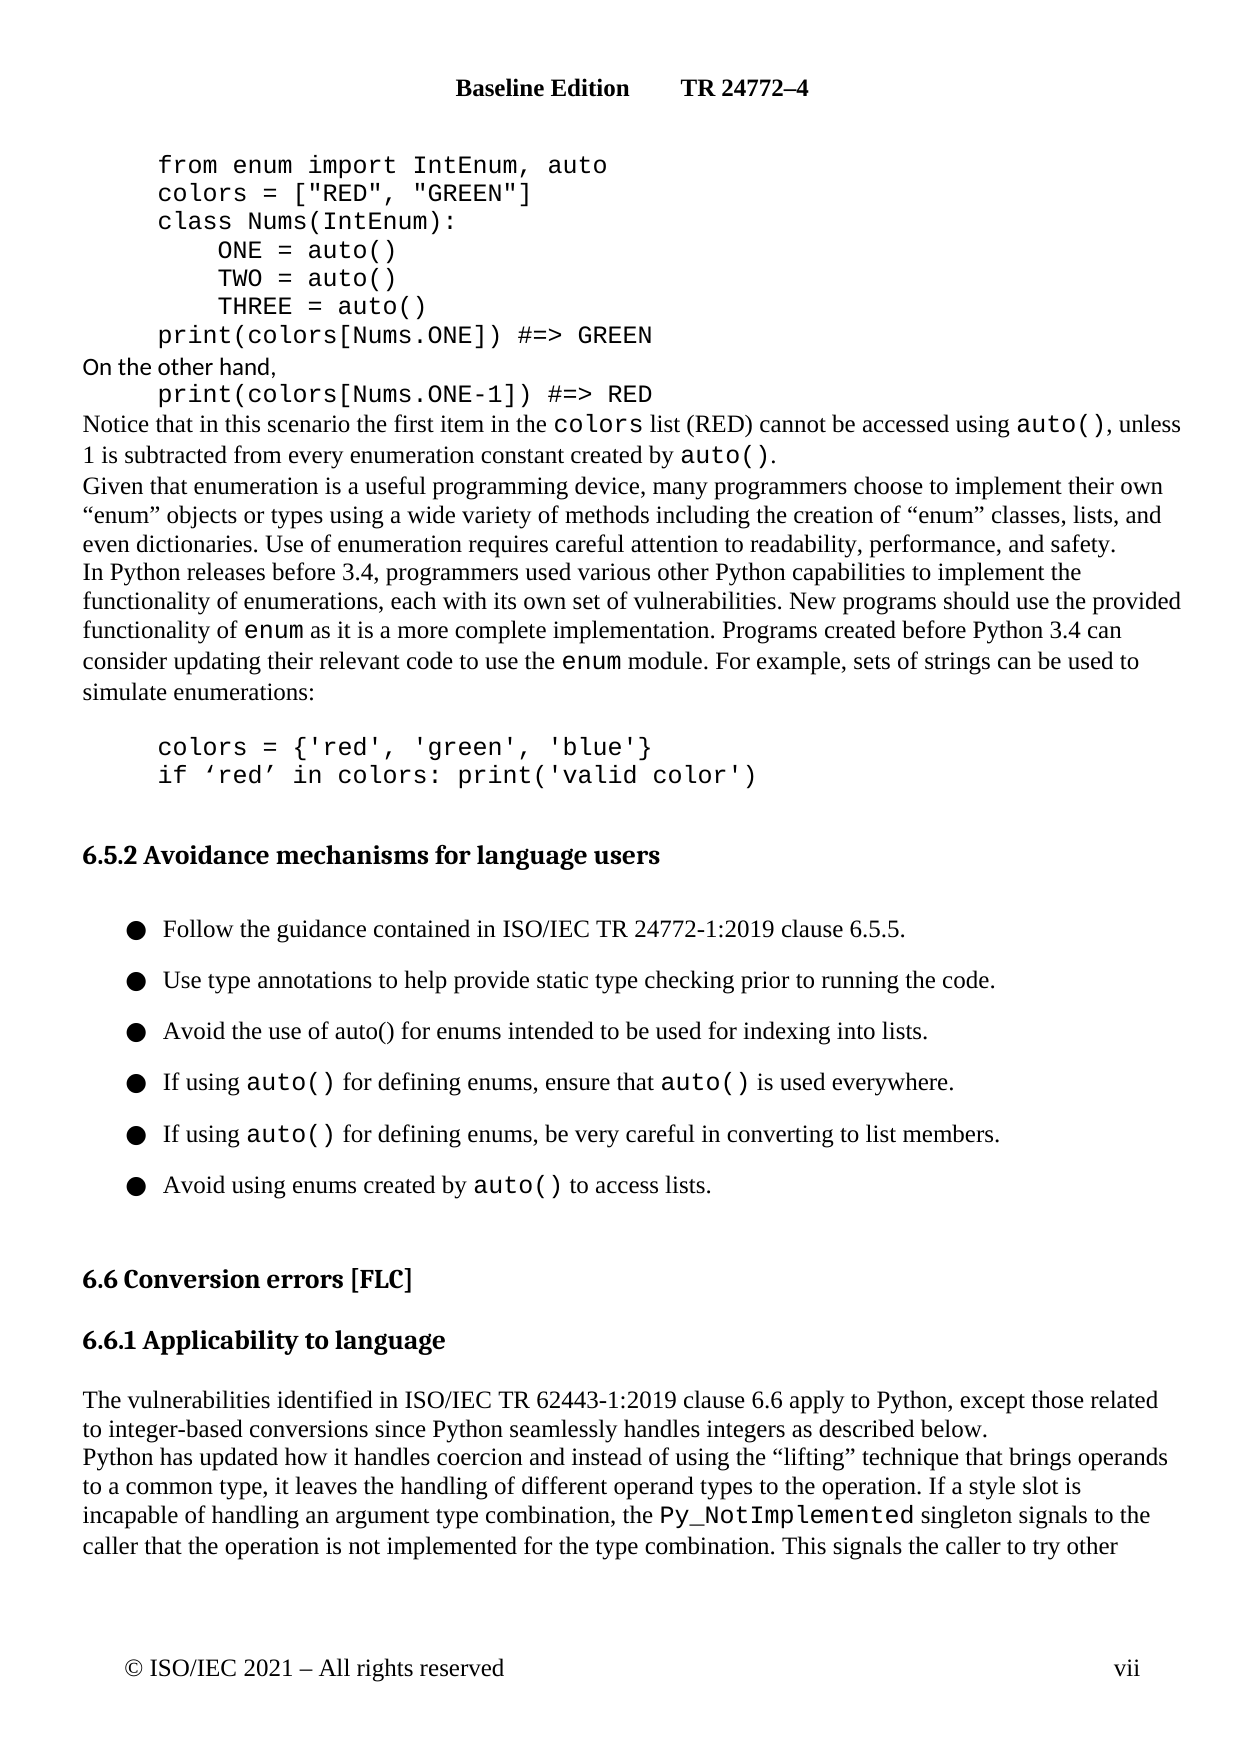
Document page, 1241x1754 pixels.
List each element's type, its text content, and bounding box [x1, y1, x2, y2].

text from enum import IntEnum, auto colors = ["RED", "GREEN"] class Nums(IntEnum): ONE = auto() TWO = auto() THREE = auto() print(colors[Nums.ONE]) #=> GREEN [157, 152, 1182, 351]
list Use type annotations to help provide static type checking prior to running the code. [125, 951, 1182, 1002]
text print(colors[Nums.ONE-1]) #=> RED [157, 381, 1182, 409]
text Notice that in this scenario the first item in the colors list (RED) cannot be accessed using auto(), unless 1 is subtracted from every enumeration constant created by auto(). [82, 409, 1182, 471]
list If using auto() for defining enums, ensure that auto() is used everywhere. [125, 1054, 1182, 1105]
list Avoid using enums created by auto() to access lists. [125, 1156, 1182, 1207]
text The vulnerabilities identified in ISO/IEC TR 62443-1:2019 clause 6.6 apply to Python, except those related to integer-based conversions since Python seamlessly handles integers as described below. [82, 1385, 1182, 1442]
subtitle 6.5.2 Avoidance mechanisms for language users [82, 840, 1182, 871]
text In Python releases before 3.4, programmers used various other Python capabilities to implement the functionality of enumerations, each with its own set of vulnerabilities. New programs should use the provided functionality of enum as it is a more complete implementation. Programs created before Python 3.4 can consider updating their relevant code to use the enum module. For example, sets of strings can be used to simulate enumerations: [82, 557, 1182, 705]
text if ‘red’ in colors: print('valid color') [82, 762, 1182, 791]
list Avoid the use of auto() for enums intended to be used for indexing into lists. [125, 1002, 1182, 1054]
text On the other hand, [82, 351, 1182, 381]
list Follow the guidance contained in ISO/IEC TR 24772-1:2019 clause 6.5.5. [125, 900, 1182, 951]
text Given that enumeration is a useful programming device, many programmers choose to implement their own “enum” objects or types using a wide variety of methods including the creation of “enum” classes, lists, and even dictionaries. Use of enumeration requires careful attention to readability, performance, and safety. [82, 471, 1182, 557]
subtitle 6.6 Conversion errors [FLC] [82, 1264, 1182, 1295]
subtitle 6.6.1 Applicability to language [82, 1325, 1182, 1356]
list If using auto() for defining enums, be very careful in converting to list members. [125, 1105, 1182, 1156]
text colors = {'red', 'green', 'blue'} [82, 734, 1182, 762]
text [82, 1442, 1182, 1559]
